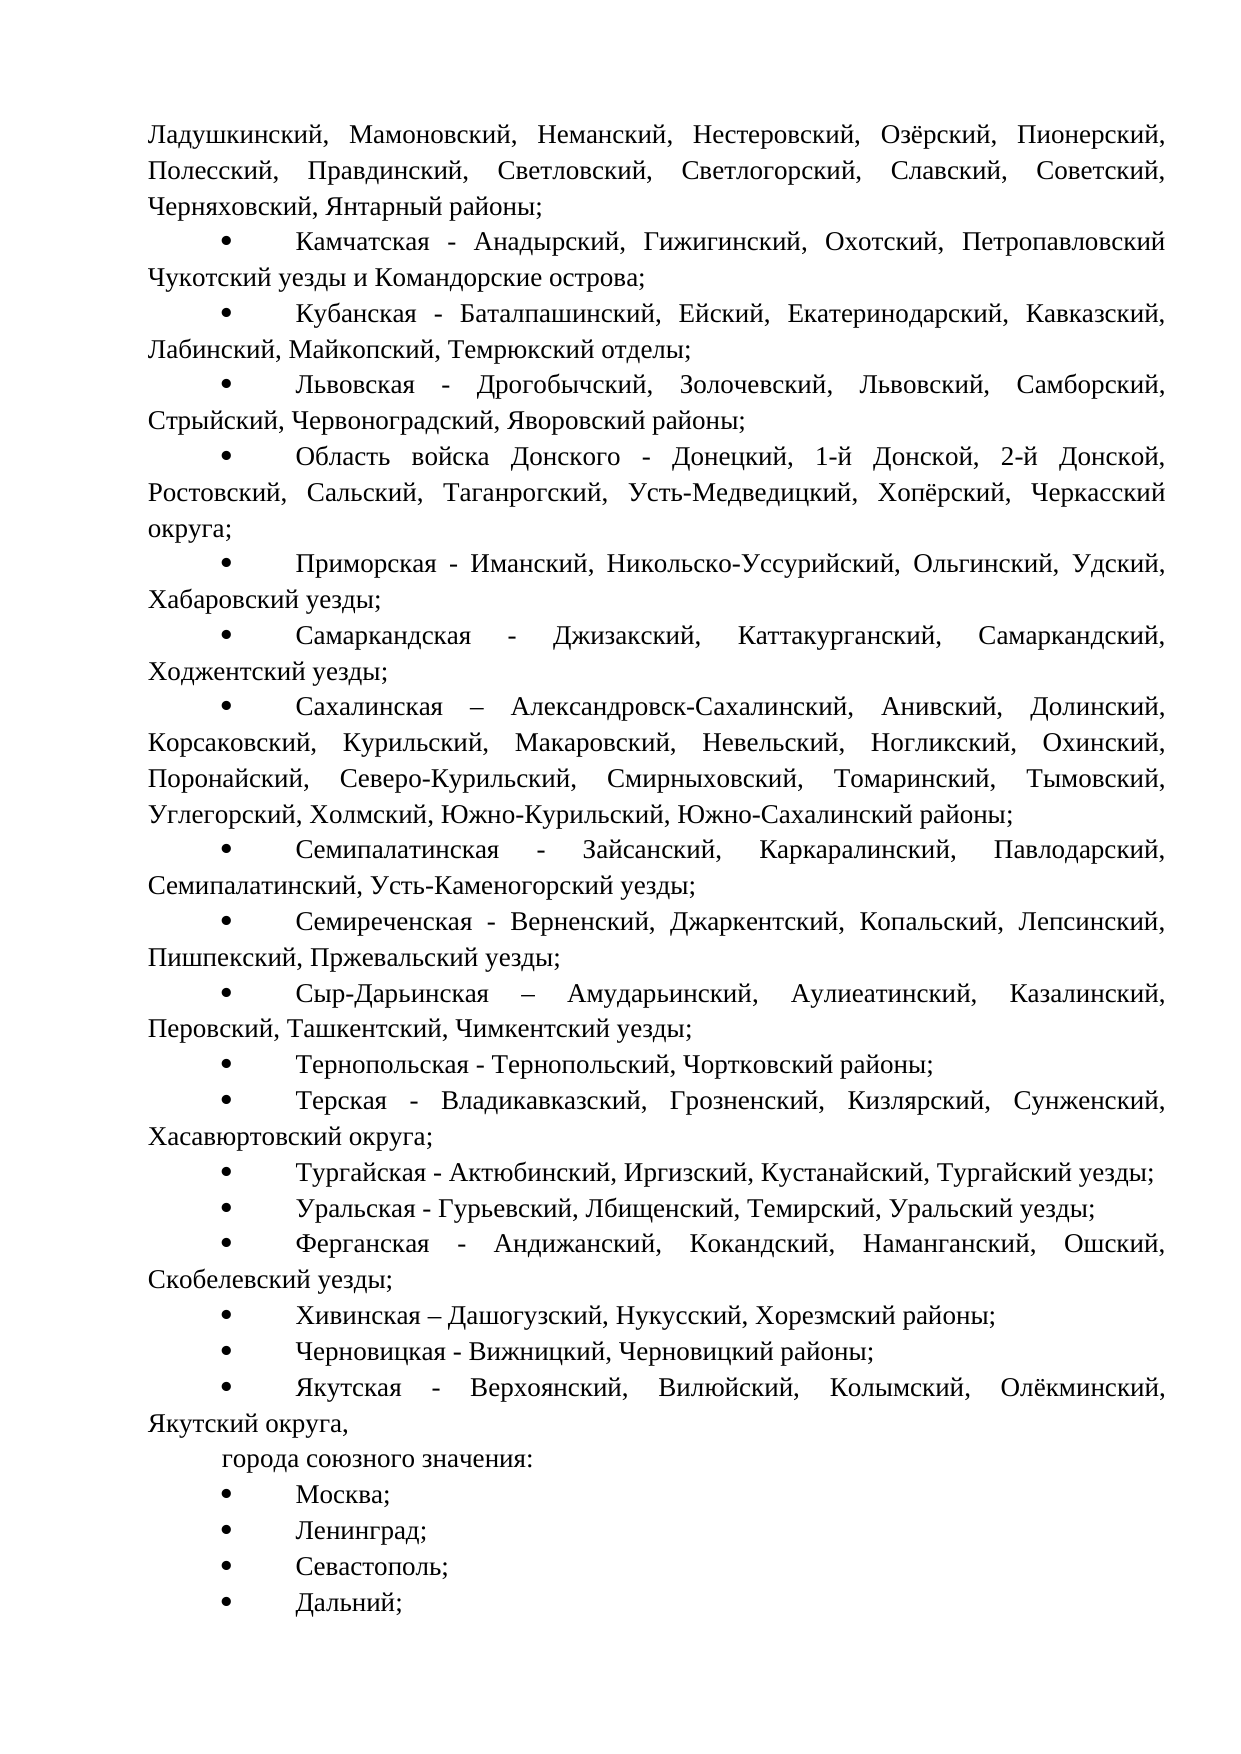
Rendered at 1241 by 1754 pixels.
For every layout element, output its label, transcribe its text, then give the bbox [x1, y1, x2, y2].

list Черновицкая - Вижницкий, Черновицкий районы; [148, 1335, 1167, 1366]
list Тургайская - Актюбинский, Иргизский, Кустанайский, Тургайский уезды; [148, 1156, 1167, 1187]
list Сыр-Дарьинская – Амударьинский, Аулиеатинский, Казалинский, Перовский, Ташкентский, Чимкентский уезды; [148, 977, 1167, 1044]
list Ленинград; [148, 1514, 1167, 1546]
text города союзного значения: [148, 1443, 1167, 1474]
list Севастополь; [148, 1550, 1167, 1581]
list Тернопольская - Тернопольский, Чортковский районы; [148, 1048, 1167, 1079]
list Терская - Владикавказский, Грозненский, Кизлярский, Сунженский, Хасавюртовский округа; [148, 1084, 1167, 1151]
list Уральская - Гурьевский, Лбищенский, Темирский, Уральский уезды; [148, 1192, 1167, 1223]
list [148, 118, 1167, 221]
list Кубанская - Баталпашинский, Ейский, Екатеринодарский, Кавказский, Лабинский, Майкопский, Темрюкский отделы; [148, 297, 1167, 364]
list Ферганская - Андижанский, Кокандский, Наманганский, Ошский, Скобелевский уезды; [148, 1228, 1167, 1294]
list Семипалатинская - Зайсанский, Каркаралинский, Павлодарский, Семипалатинский, Усть-Каменогорский уезды; [148, 833, 1167, 901]
list Якутская - Верхоянский, Вилюйский, Колымский, Олёкминский, Якутский округа, [148, 1371, 1167, 1438]
list Приморская - Иманский, Никольско-Уссурийский, Ольгинский, Удский, Хабаровский уезды; [148, 547, 1167, 614]
list Москва; [148, 1478, 1167, 1509]
list Дальний; [148, 1586, 1167, 1617]
list Львовская - Дрогобычский, Золочевский, Львовский, Самборский, Стрыйский, Червоноградский, Яворовский районы; [148, 368, 1167, 436]
list Самаркандская - Джизакский, Каттакурганский, Самаркандский, Ходжентский уезды; [148, 619, 1167, 686]
list Камчатская - Анадырский, Гижигинский, Охотский, Петропавловский Чукотский уезды и Командорские острова; [148, 225, 1167, 292]
list Семиреченская - Верненский, Джаркентский, Копальский, Лепсинский, Пишпекский, Пржевальский уезды; [148, 905, 1167, 972]
list Область войска Донского - Донецкий, 1-й Донской, 2-й Донской, Ростовский, Сальский, Таганрогский, Усть-Медведицкий, Хопёрский, Черкасский округа; [148, 440, 1167, 543]
list Сахалинская – Александровск-Сахалинский, Анивский, Долинский, Корсаковский, Курильский, Макаровский, Невельский, Ногликский, Охинский, Поронайский, Северо-Курильский, Смирныховский, Томаринский, Тымовский, Углегорский, Холмский, Южно-Курильский, Южно-Сахалинский районы; [148, 691, 1167, 829]
list Хивинская – Дашогузский, Нукусский, Хорезмский районы; [148, 1299, 1167, 1330]
